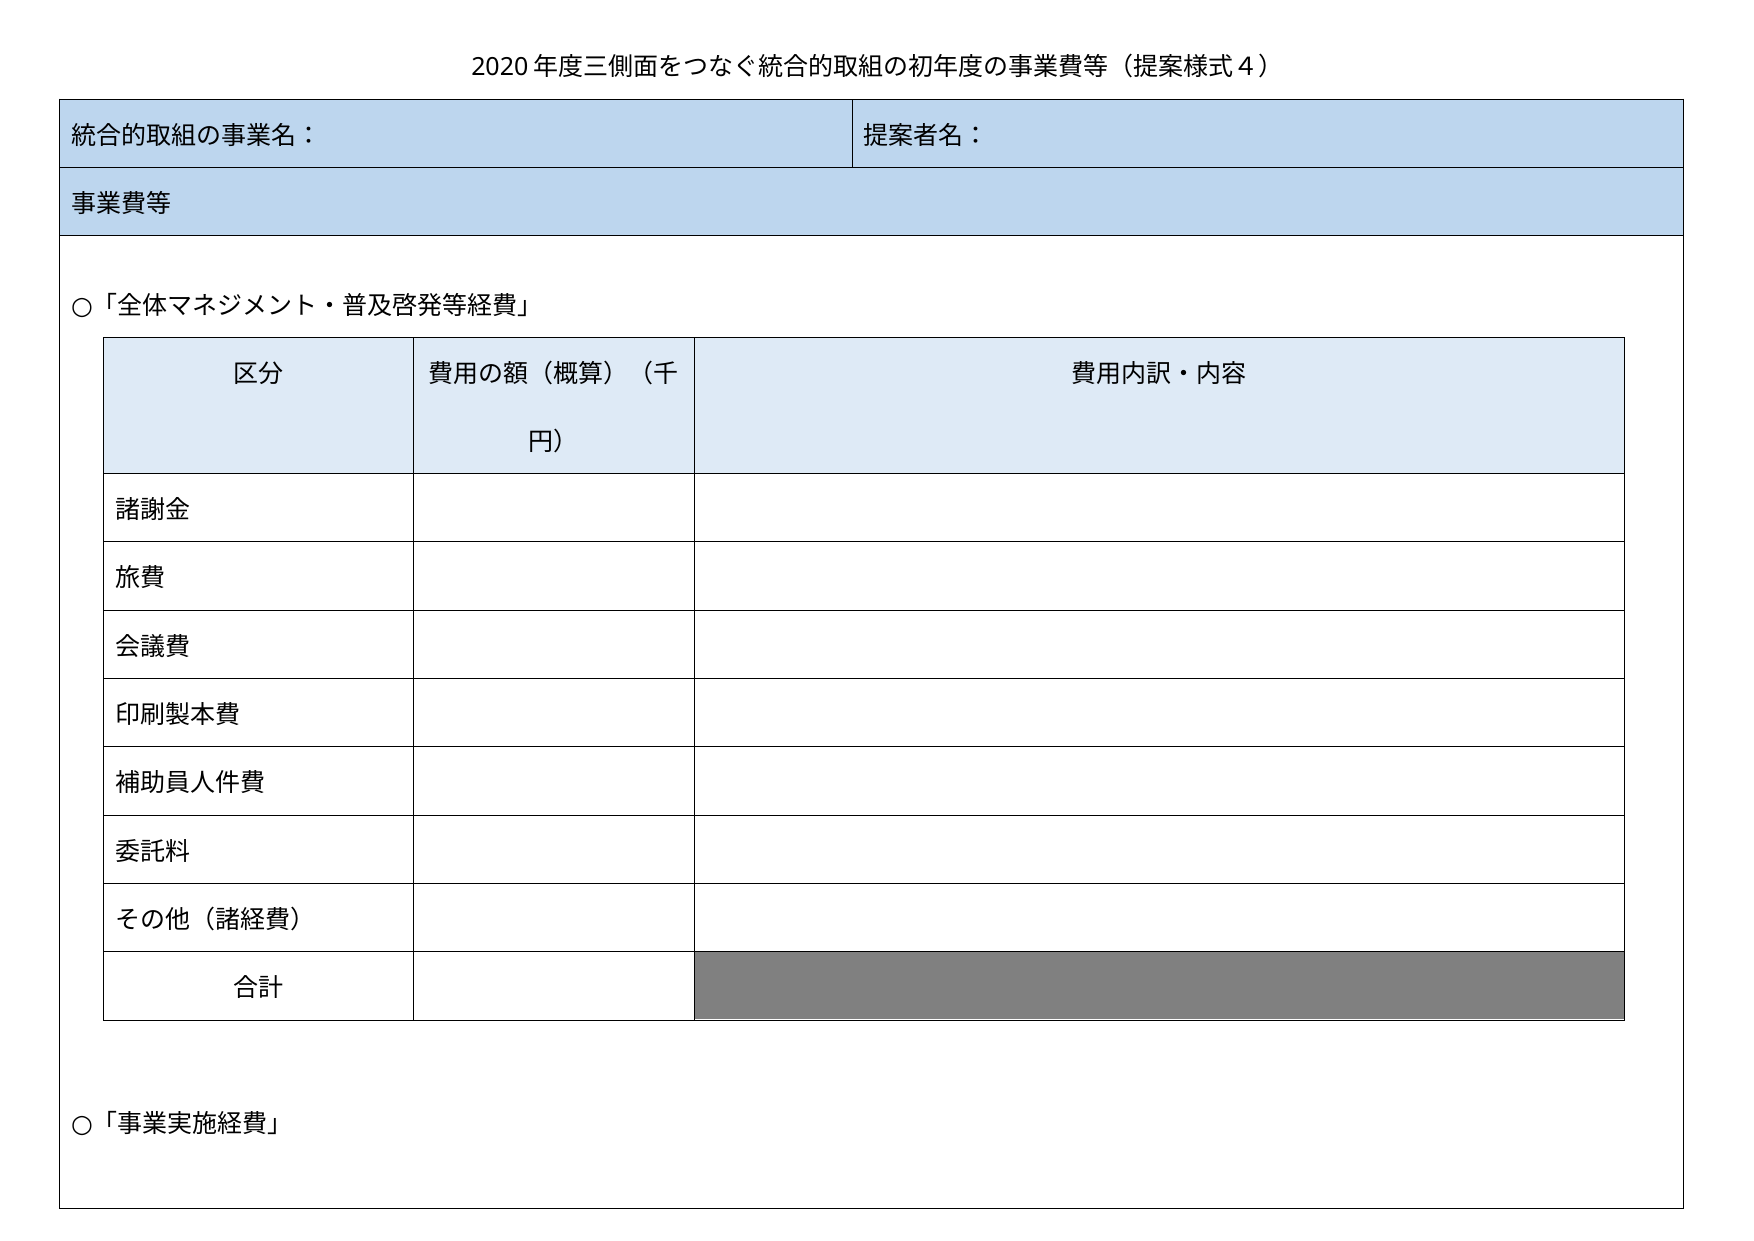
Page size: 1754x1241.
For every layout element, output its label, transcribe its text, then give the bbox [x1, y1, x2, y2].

table_cell 事業費等 [60, 168, 1683, 235]
text 2020年度三側面をつなぐ統合的取組の初年度の事業費等（提案様式４） [59, 31, 1695, 98]
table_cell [60, 236, 1683, 1208]
table_header 提案者名： [853, 100, 1683, 167]
table_header 統合的取組の事業名： [60, 100, 852, 167]
